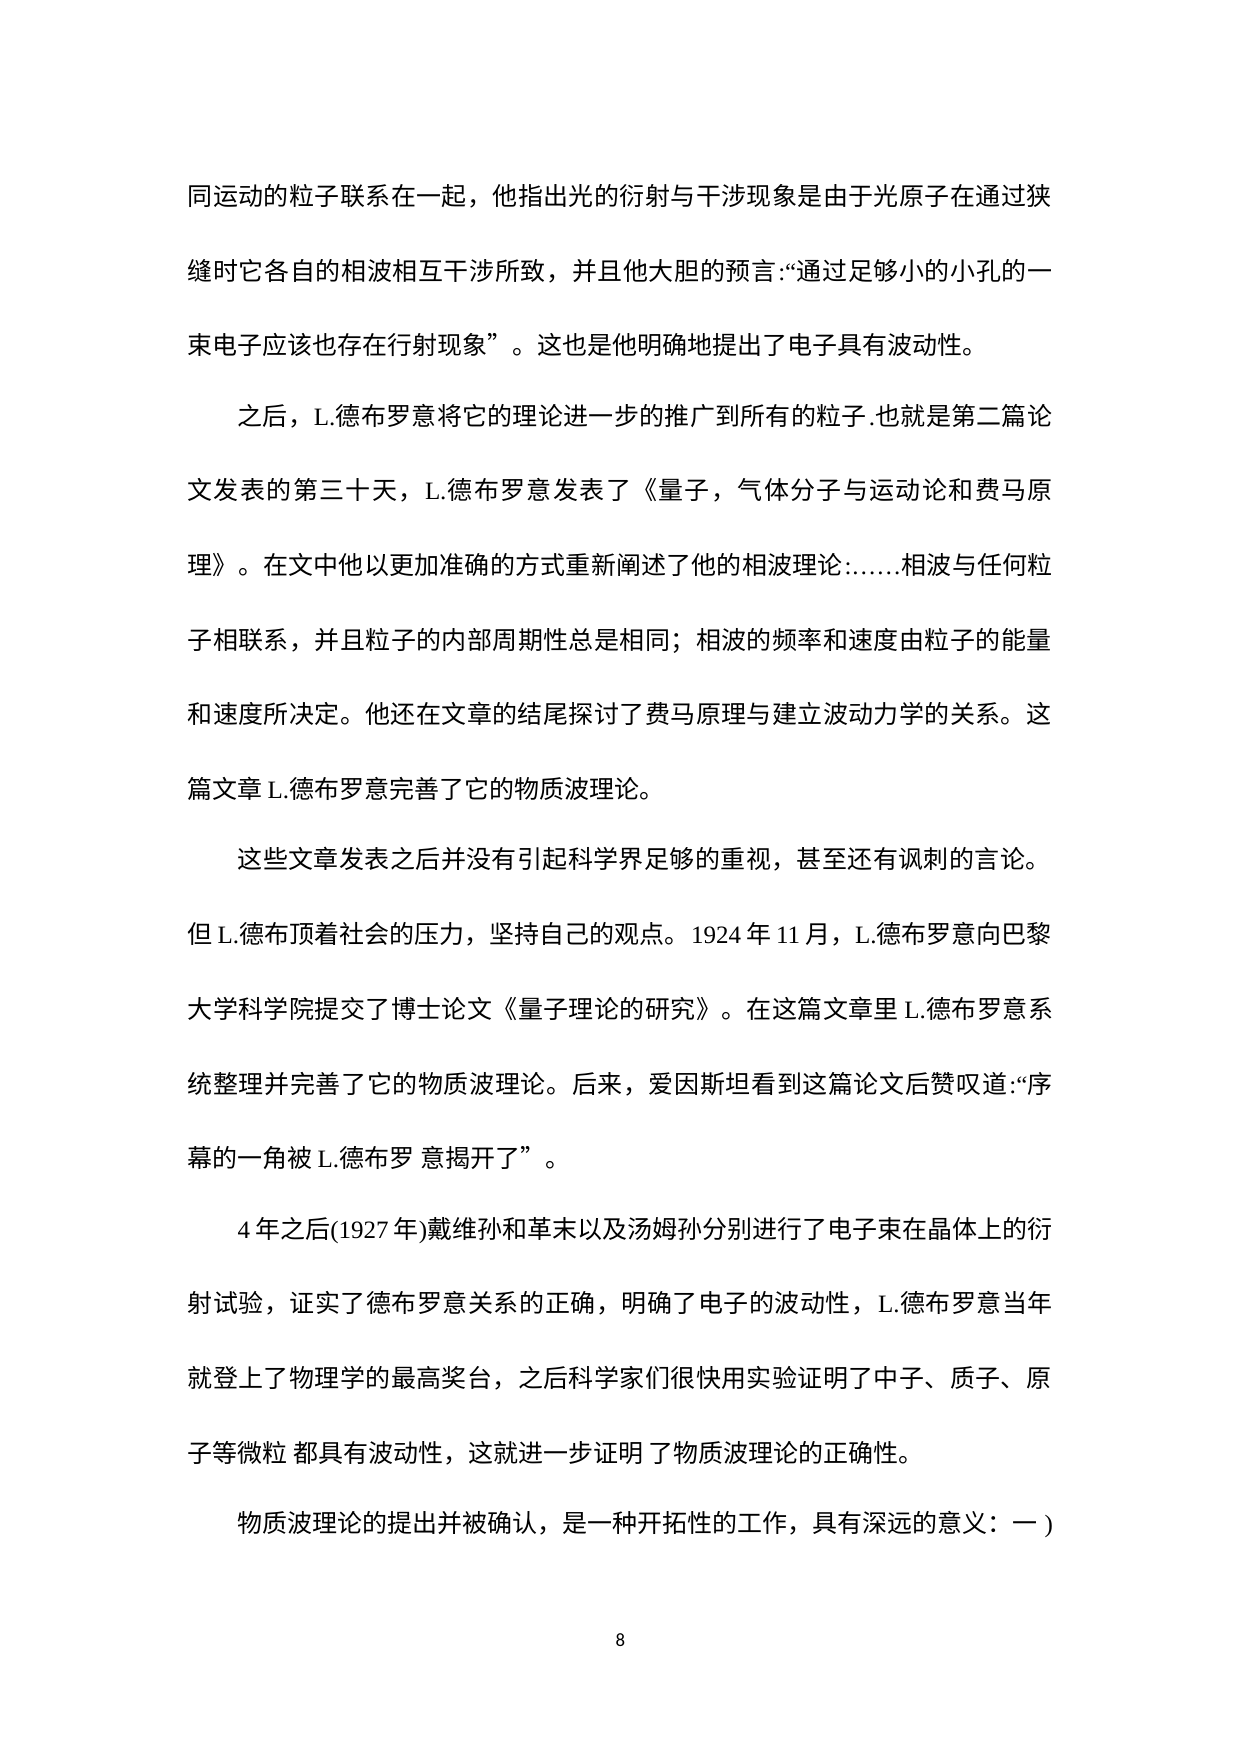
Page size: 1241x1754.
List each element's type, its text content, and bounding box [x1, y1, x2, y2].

text 4年之后(1927年)戴维孙和革末以及汤姆孙分别进行了电子束在晶体上的衍 射试验，证实了德布罗意关系的正确，明确了电子的波动性，L.德布罗意当年就登上了物理学的最高奖台，之后科学家们很快用实验证明了中子、质子、原子等微粒 都具有波动性，这就进一步证明 了物质波理论的正确性。 [187, 1195, 1053, 1484]
text 之后，L.德布罗意将它的理论进一步的推广到所有的粒子.也就是第二篇论文发表的第三十天，L.德布罗意发表了《量子，气体分子与运动论和费马原理》。在文中他以更加准确的方式重新阐述了他的相波理论:……相波与任何粒子相联系，并且粒子的内部周期性总是相同；相波的频率和速度由粒子的能量和速度所决定。他还在文章的结尾探讨了费马原理与建立波动力学的关系。这篇文章L.德布罗意完善了它的物质波理论。 [187, 382, 1053, 820]
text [187, 1489, 1053, 1554]
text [187, 162, 1053, 376]
text 这些文章发表之后并没有引起科学界足够的重视，甚至还有讽刺的言论。但L.德布顶着社会的压力，坚持自己的观点。1924年11月，L.德布罗意向巴黎大学科学院提交了博士论文《量子理论的研究》。在这篇文章里L.德布罗意系统整理并完善了它的物质波理论。后来，爱因斯坦看到这篇论文后赞叹道:“序幕的一角被L.德布罗 意揭开了”。 [187, 826, 1053, 1189]
